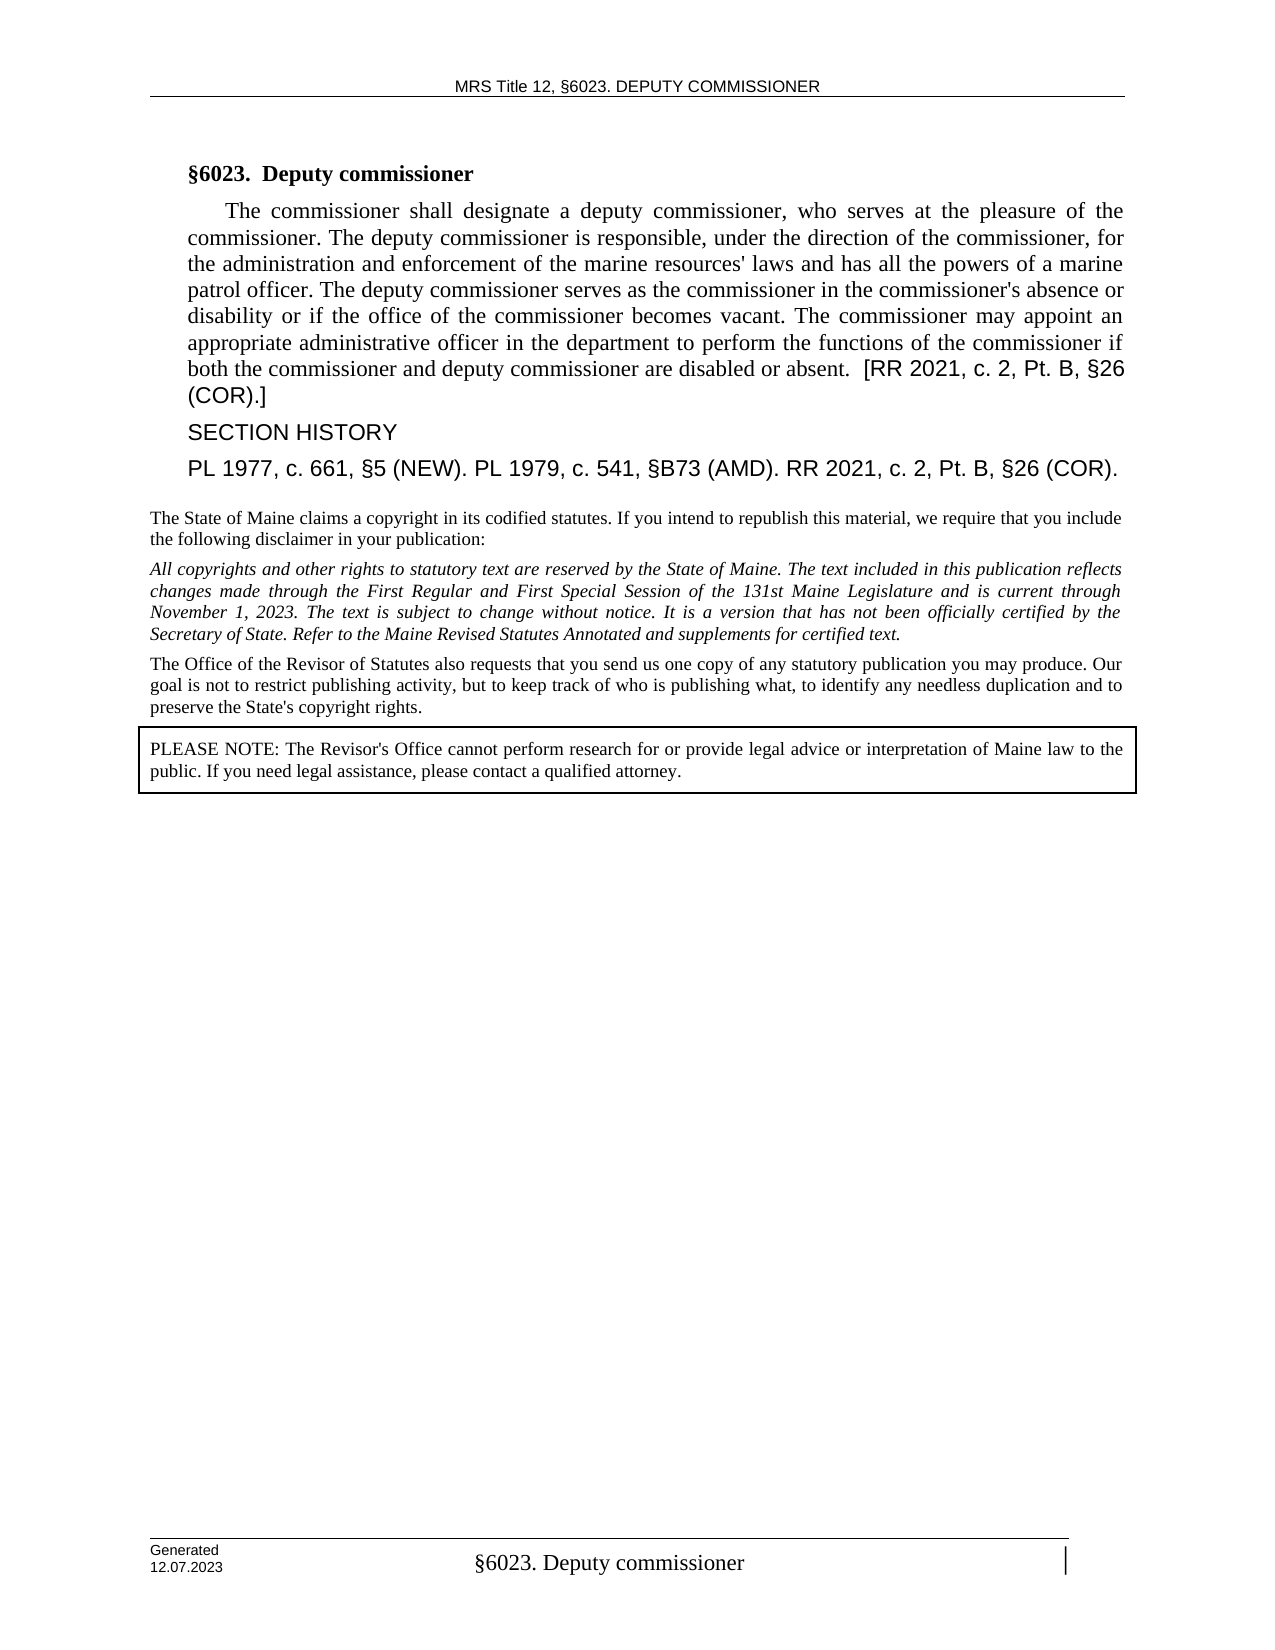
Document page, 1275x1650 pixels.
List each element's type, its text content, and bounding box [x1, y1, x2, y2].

text SECTION HISTORY [187, 418, 1125, 445]
text §6023. Deputy commissioner [187, 160, 1125, 187]
text PL 1977, c. 661, §5 (NEW). PL 1979, c. 541, §B73 (AMD). RR 2021, c. 2, Pt. B, §26 (COR). [187, 455, 1125, 482]
text The State of Maine claims a copyright in its codified statutes. If you intend to republish this material, we require that you include the following disclaimer in your publication: [150, 507, 1125, 550]
text PLEASE NOTE: The Revisor's Office cannot perform research for or provide legal advice or interpretation of Maine law to the public. If you need legal assistance, please contact a qualified attorney. [140, 728, 1135, 792]
text All copyrights and other rights to statutory text are reserved by the State of Maine. The text included in this publication reflects changes made through the First Regular and First Special Session of the 131st Maine Legislature and is current through November 1, 2023 . The text is subject to change without notice. It is a version that has not been officially certified by the Secretary of State. Refer to the Maine Revised Statutes Annotated and supplements for certified text. [150, 558, 1125, 644]
text The commissioner shall designate a deputy commissioner, who serves at the pleasure of the commissioner. The deputy commissioner is responsible, under the direction of the commissioner, for the administration and enforcement of the marine resources' laws and has all the powers of a marine patrol officer. The deputy commissioner serves as the commissioner in the commissioner's absence or disability or if the office of the commissioner becomes vacant. The commissioner may appoint an appropriate administrative officer in the department to perform the functions of the commissioner if both the commissioner and deputy commissioner are disabled or absent. [RR 2021, c. 2, Pt. B, §26 (COR).] [187, 197, 1125, 408]
text The Office of the Revisor of Statutes also requests that you send us one copy of any statutory publication you may produce. Our goal is not to restrict publishing activity, but to keep track of who is publishing what, to identify any needless duplication and to preserve the State's copyright rights. [150, 653, 1125, 717]
